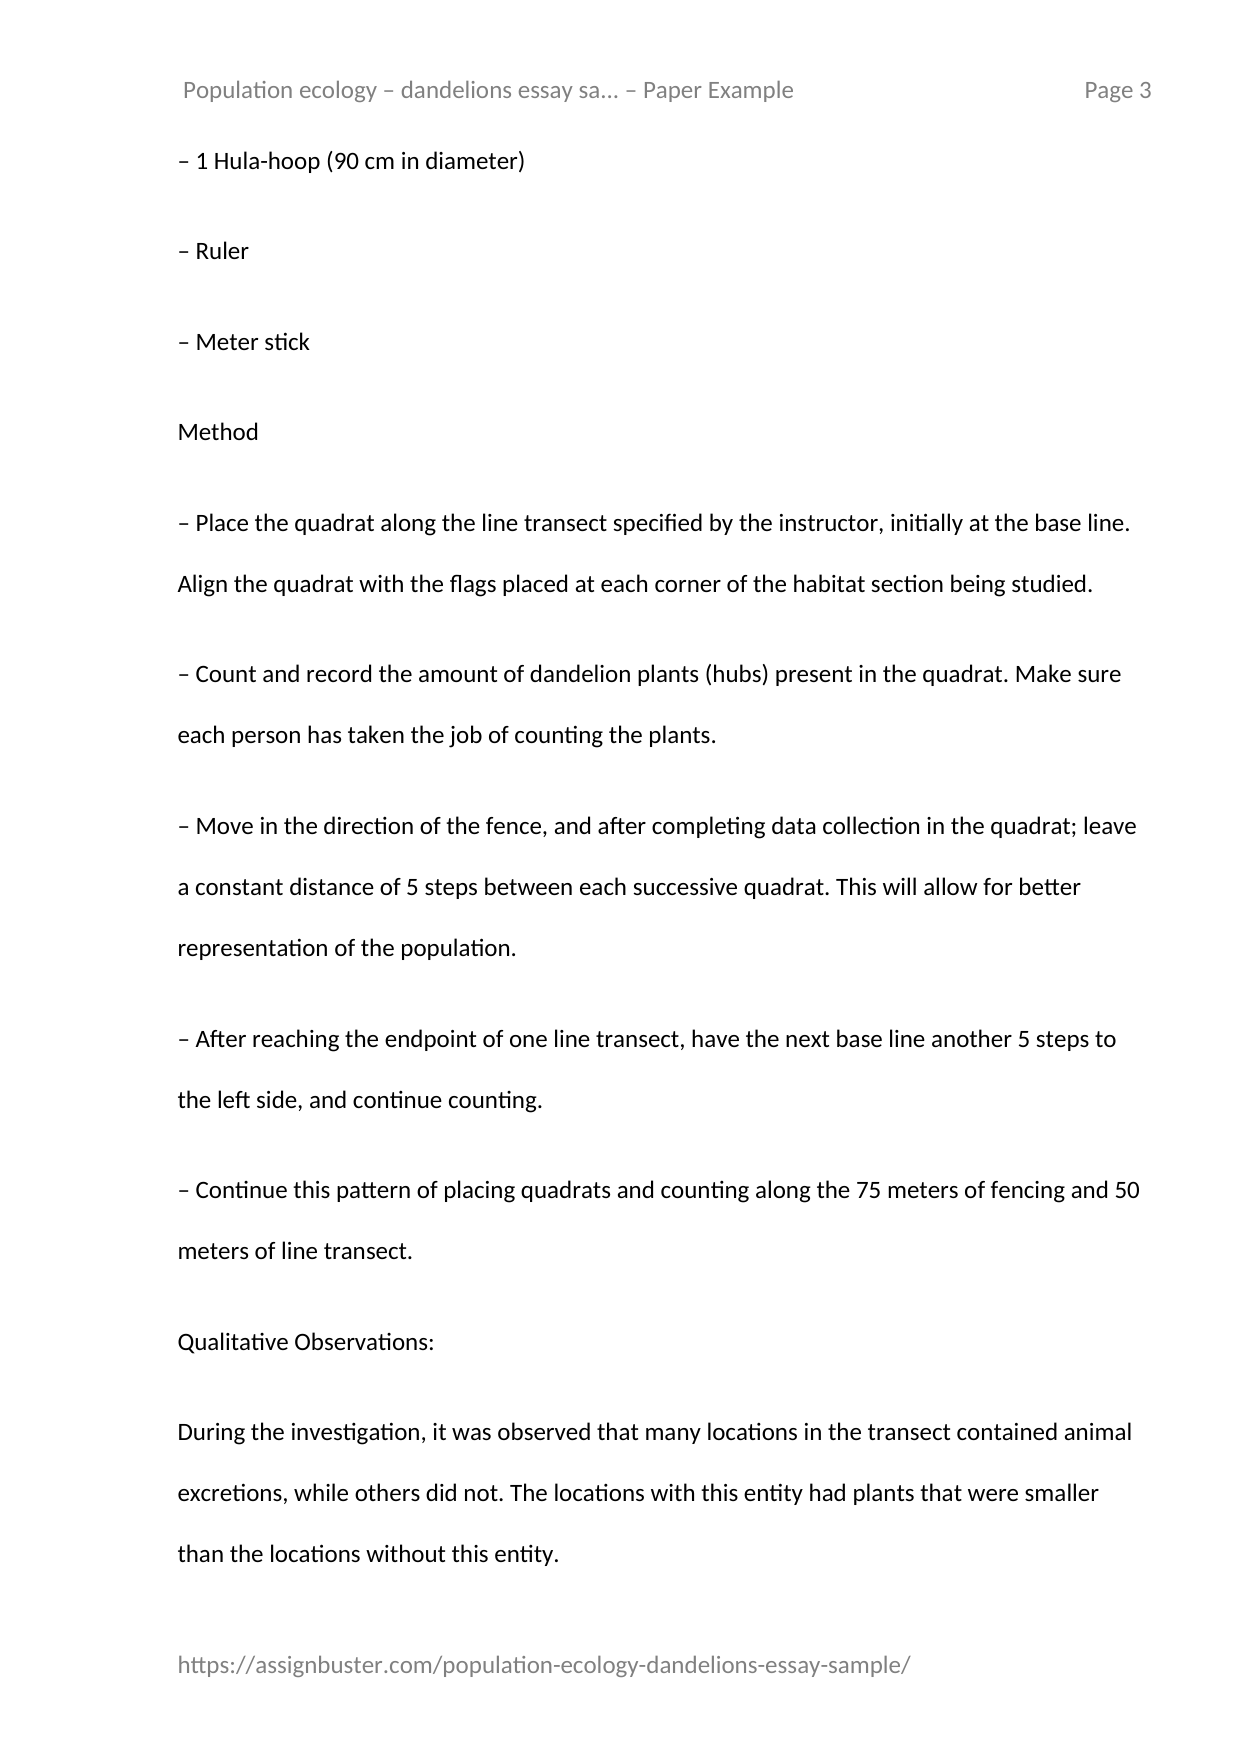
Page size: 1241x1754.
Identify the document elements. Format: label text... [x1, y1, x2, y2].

text – Ruler [177, 236, 1152, 266]
text – 1 Hula-hoop (90 cm in diameter) [177, 145, 1152, 176]
text – After reaching the endpoint of one line transect, have the next base line another 5 steps to the left side, and continue counting. [177, 1023, 1152, 1114]
text – Place the quadrat along the line transect specified by the instructor, initially at the base line. Align the quadrat with the flags placed at each corner of the habitat section being studied. [177, 507, 1152, 599]
text Method [177, 417, 1152, 447]
text – Meter stick [177, 326, 1152, 357]
text – Move in the direction of the fence, and after completing data collection in the quadrat; leave a constant distance of 5 steps between each successive quadrat. This will allow for better representation of the population. [177, 810, 1152, 963]
text – Continue this pattern of placing quadrats and counting along the 75 meters of fencing and 50 meters of line transect. [177, 1174, 1152, 1266]
text Qualitative Observations: [177, 1326, 1152, 1356]
text During the investigation, it was observed that many locations in the transect contained animal excretions, while others did not. The locations with this entity had plants that were smaller than the locations without this entity. [177, 1416, 1152, 1569]
text – Count and record the amount of dandelion plants (hubs) present in the quadrat. Make sure each person has taken the job of counting the plants. [177, 659, 1152, 750]
